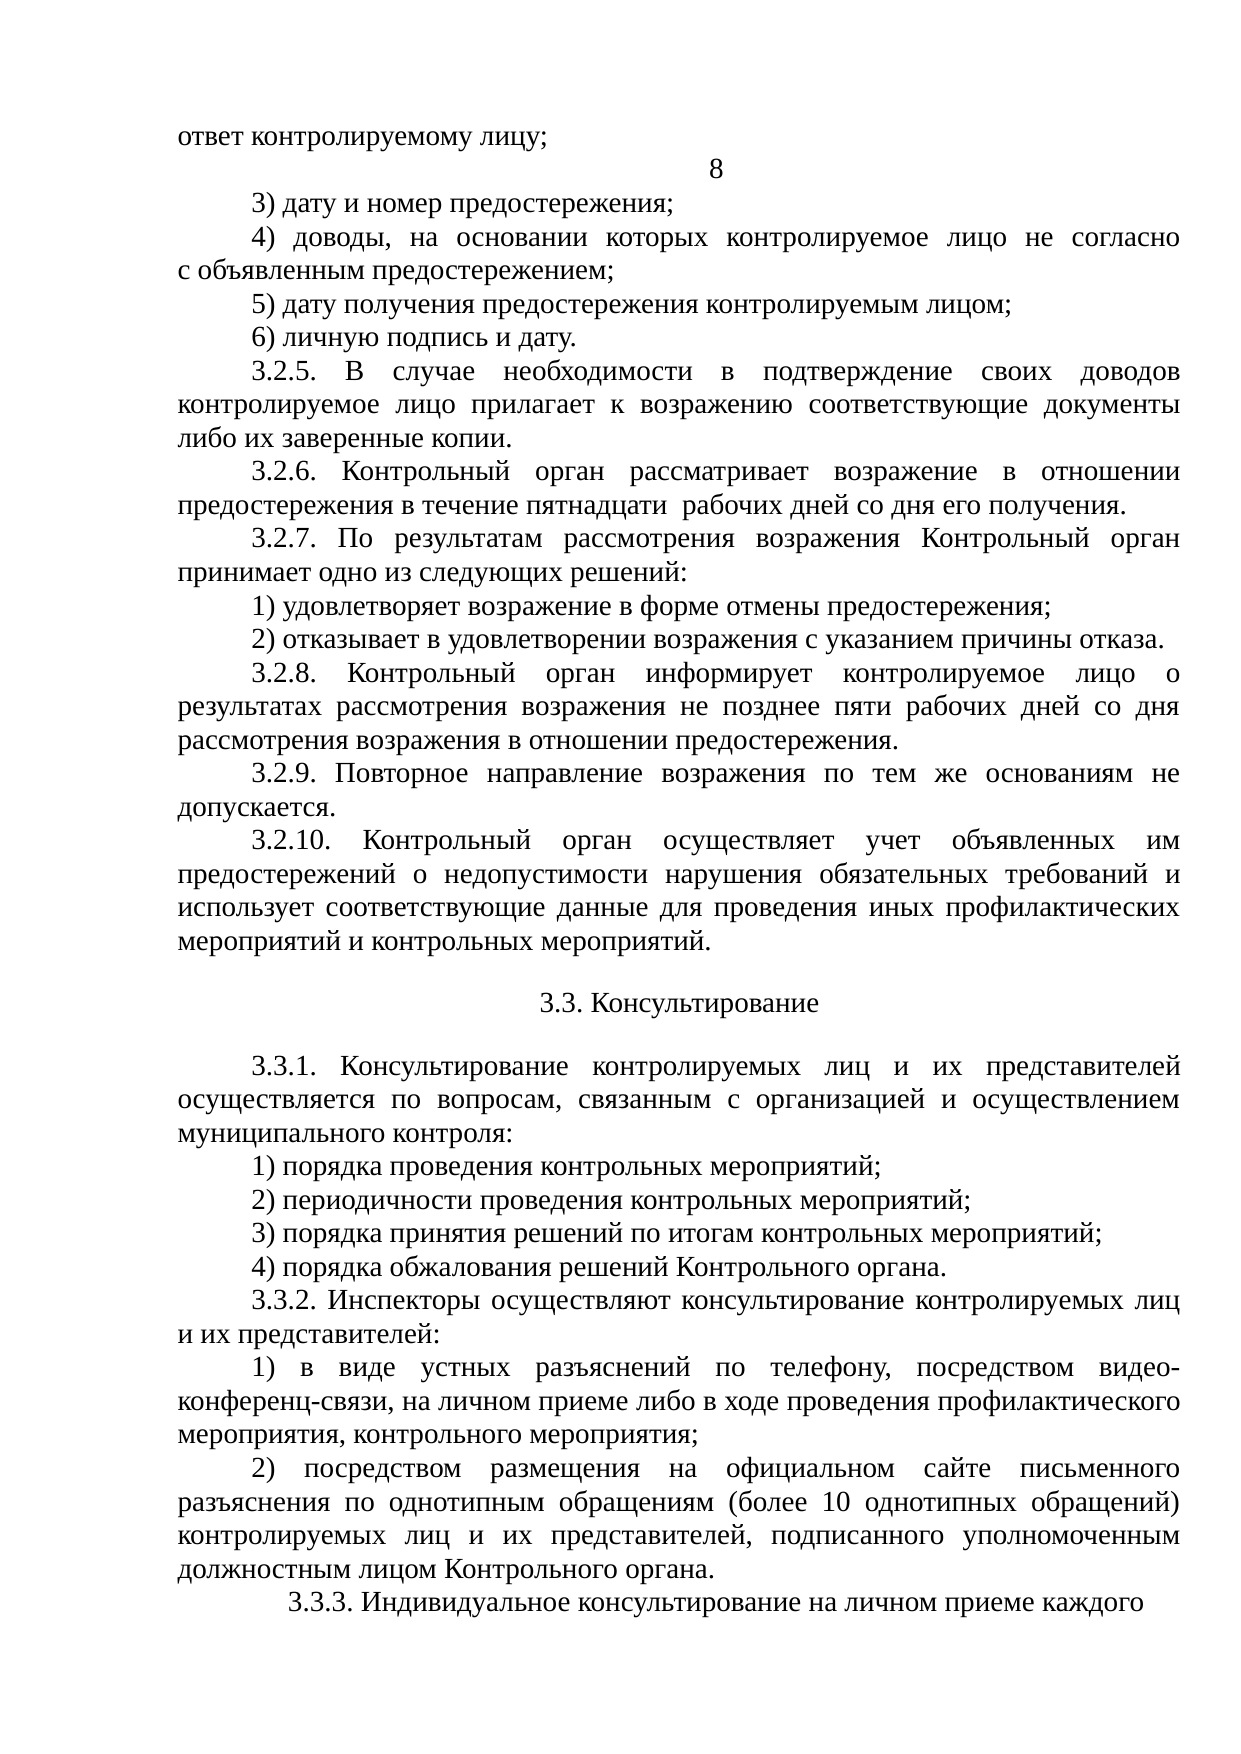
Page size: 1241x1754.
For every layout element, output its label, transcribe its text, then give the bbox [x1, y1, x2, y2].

text 3) порядка принятия решений по итогам контрольных мероприятий; [177, 1215, 1181, 1249]
text 2) отказывает в удовлетворении возражения с указанием причины отказа. [177, 621, 1181, 655]
text 3.3. Консультирование [177, 985, 1181, 1019]
text 2) периодичности проведения контрольных мероприятий; [177, 1182, 1181, 1215]
text 3.3.3. Индивидуальное консультирование на личном приеме каждого [177, 1584, 1181, 1618]
text 1) удовлетворяет возражение в форме отмены предостережения; [177, 588, 1181, 621]
text 2) посредством размещения на официальном сайте письменного разъяснения по однотипным обращениям (более 10 однотипных обращений) контролируемых лиц и их представителей, подписанного уполномоченным должностным лицом Контрольного органа. [177, 1450, 1181, 1584]
text 8 [177, 152, 1181, 185]
text 3.2.6. Контрольный орган рассматривает возражение в отношении предостережения в течение пятнадцати рабочих дней со дня его получения. [177, 453, 1181, 521]
text 3.2.9. Повторное направление возражения по тем же основаниям не допускается. [177, 755, 1181, 822]
text 6) личную подпись и дату. [177, 319, 1181, 353]
text 3) дату и номер предостережения; [177, 185, 1181, 219]
text 4) порядка обжалования решений Контрольного органа. [177, 1249, 1181, 1282]
text 3.3.2. Инспекторы осуществляют консультирование контролируемых лиц и их представителей: [177, 1282, 1181, 1349]
text 1) в виде устных разъяснений по телефону, посредством видео- конференц-связи, на личном приеме либо в ходе проведения профилактического мероприятия, контрольного мероприятия; [177, 1349, 1181, 1450]
text 3.2.7. По результатам рассмотрения возражения Контрольный орган принимает одно из следующих решений: [177, 521, 1181, 588]
text 4) доводы, на основании которых контролируемое лицо не согласно с объявленным предостережением; [177, 219, 1181, 286]
text 1) порядка проведения контрольных мероприятий; [177, 1148, 1181, 1182]
text 3.2.10. Контрольный орган осуществляет учет объявленных им предостережений о недопустимости нарушения обязательных требований и использует соответствующие данные для проведения иных профилактических мероприятий и контрольных мероприятий. [177, 822, 1181, 957]
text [177, 118, 1181, 152]
text 3.2.5. В случае необходимости в подтверждение своих доводов контролируемое лицо прилагает к возражению соответствующие документы либо их заверенные копии. [177, 353, 1181, 453]
text 5) дату получения предостережения контролируемым лицом; [177, 286, 1181, 319]
text 3.2.8. Контрольный орган информирует контролируемое лицо о результатах рассмотрения возражения не позднее пяти рабочих дней со дня рассмотрения возражения в отношении предостережения. [177, 655, 1181, 755]
text 3.3.1. Консультирование контролируемых лиц и их представителей осуществляется по вопросам, связанным с организацией и осуществлением муниципального контроля: [177, 1048, 1181, 1148]
